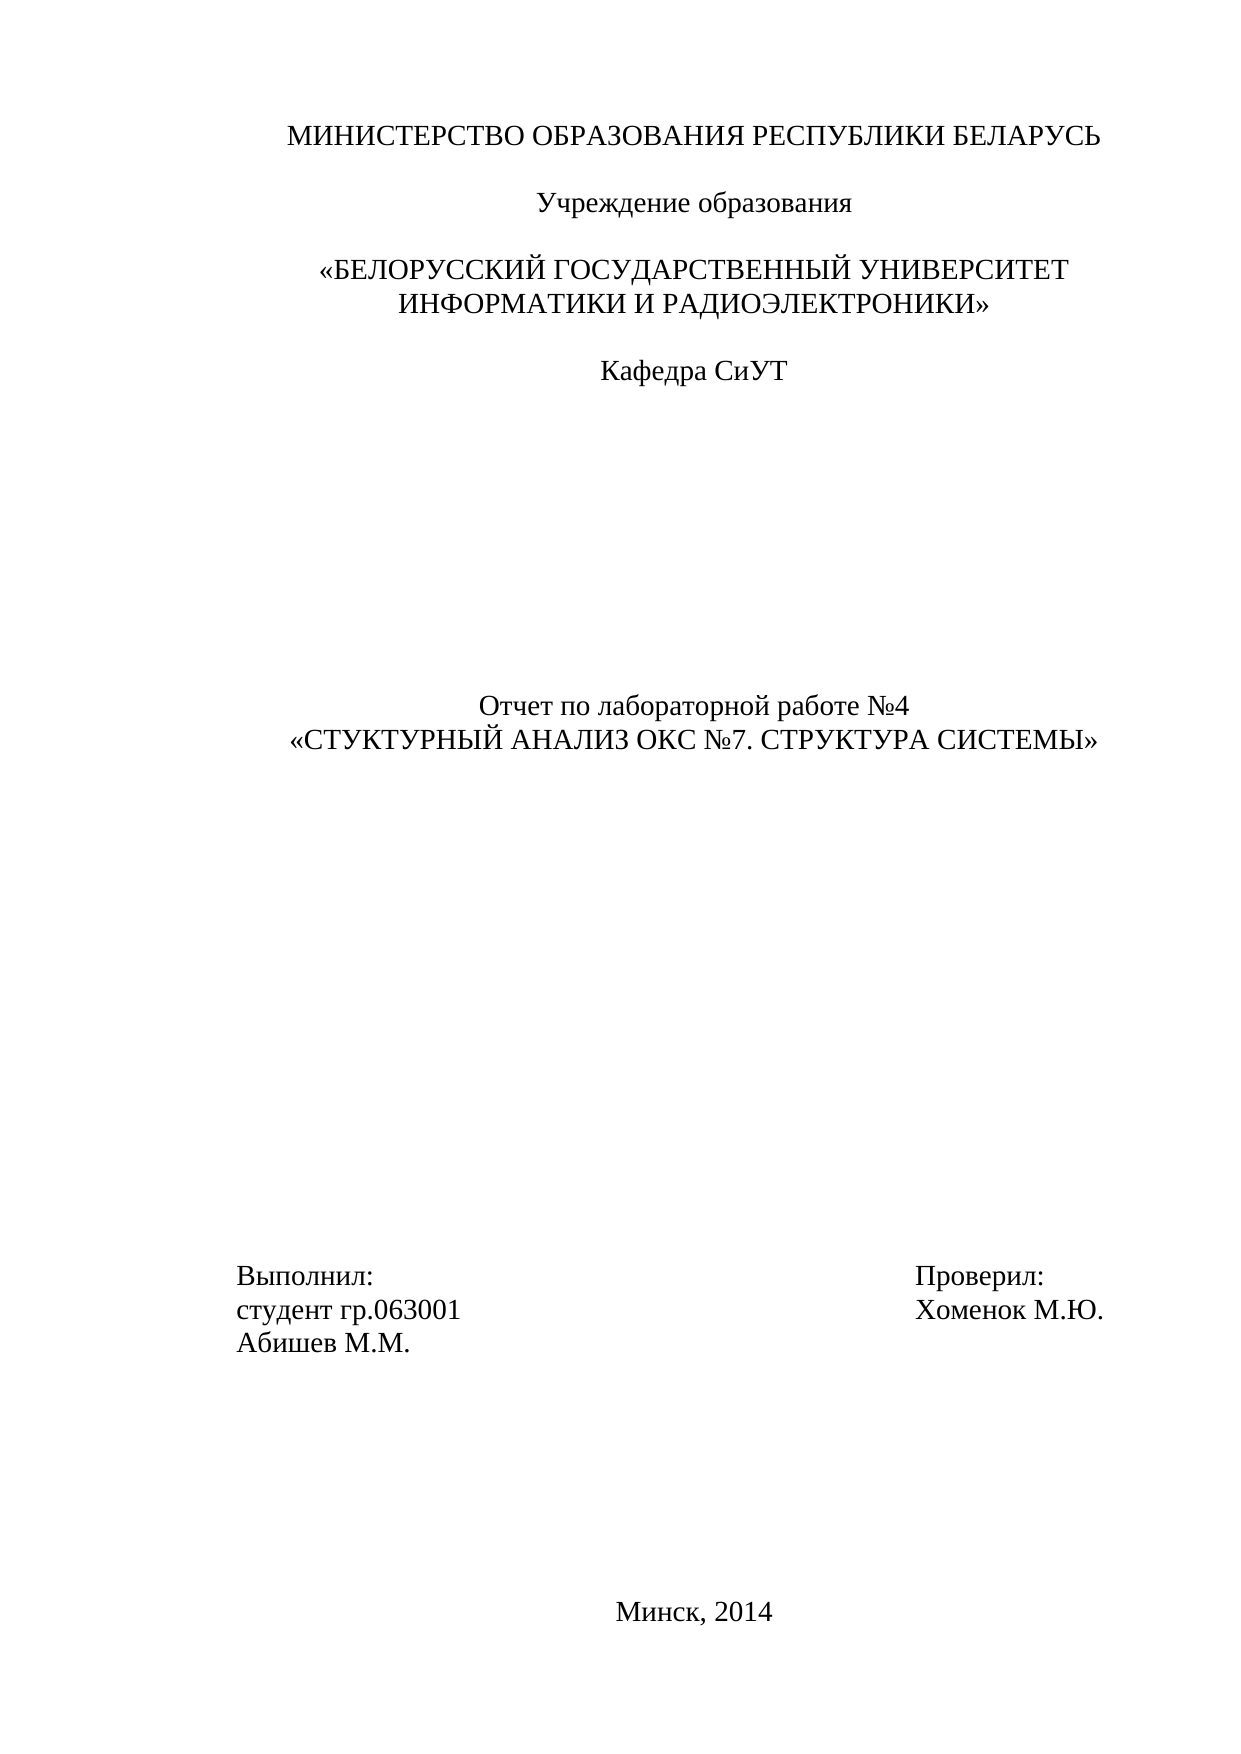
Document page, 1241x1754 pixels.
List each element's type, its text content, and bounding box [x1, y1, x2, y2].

text «СТУКТУРНЫЙ АНАЛИЗ ОКС №7. СТРУКТУРА СИСТЕМЫ» [177, 722, 1152, 755]
text Абишев М.М. [177, 1326, 1152, 1359]
text студент гр.063001 Хоменок М.Ю. [177, 1292, 1152, 1326]
text «БЕЛОРУССКИЙ ГОСУДАРСТВЕННЫЙ УНИВЕРСИТЕТ [177, 252, 1152, 286]
text Выполнил: Проверил: [177, 1258, 1152, 1292]
text МИНИСТЕРСТВО ОБРАЗОВАНИЯ РЕСПУБЛИКИ БЕЛАРУСЬ [177, 118, 1152, 152]
text Учреждение образования [177, 185, 1152, 219]
text Отчет по лабораторной работе №4 [177, 688, 1152, 722]
text Минск, 2014 [177, 1594, 1152, 1627]
text Кафедра СиУТ [177, 353, 1152, 386]
text ИНФОРМАТИКИ И РАДИОЭЛЕКТРОНИКИ» [177, 286, 1152, 319]
